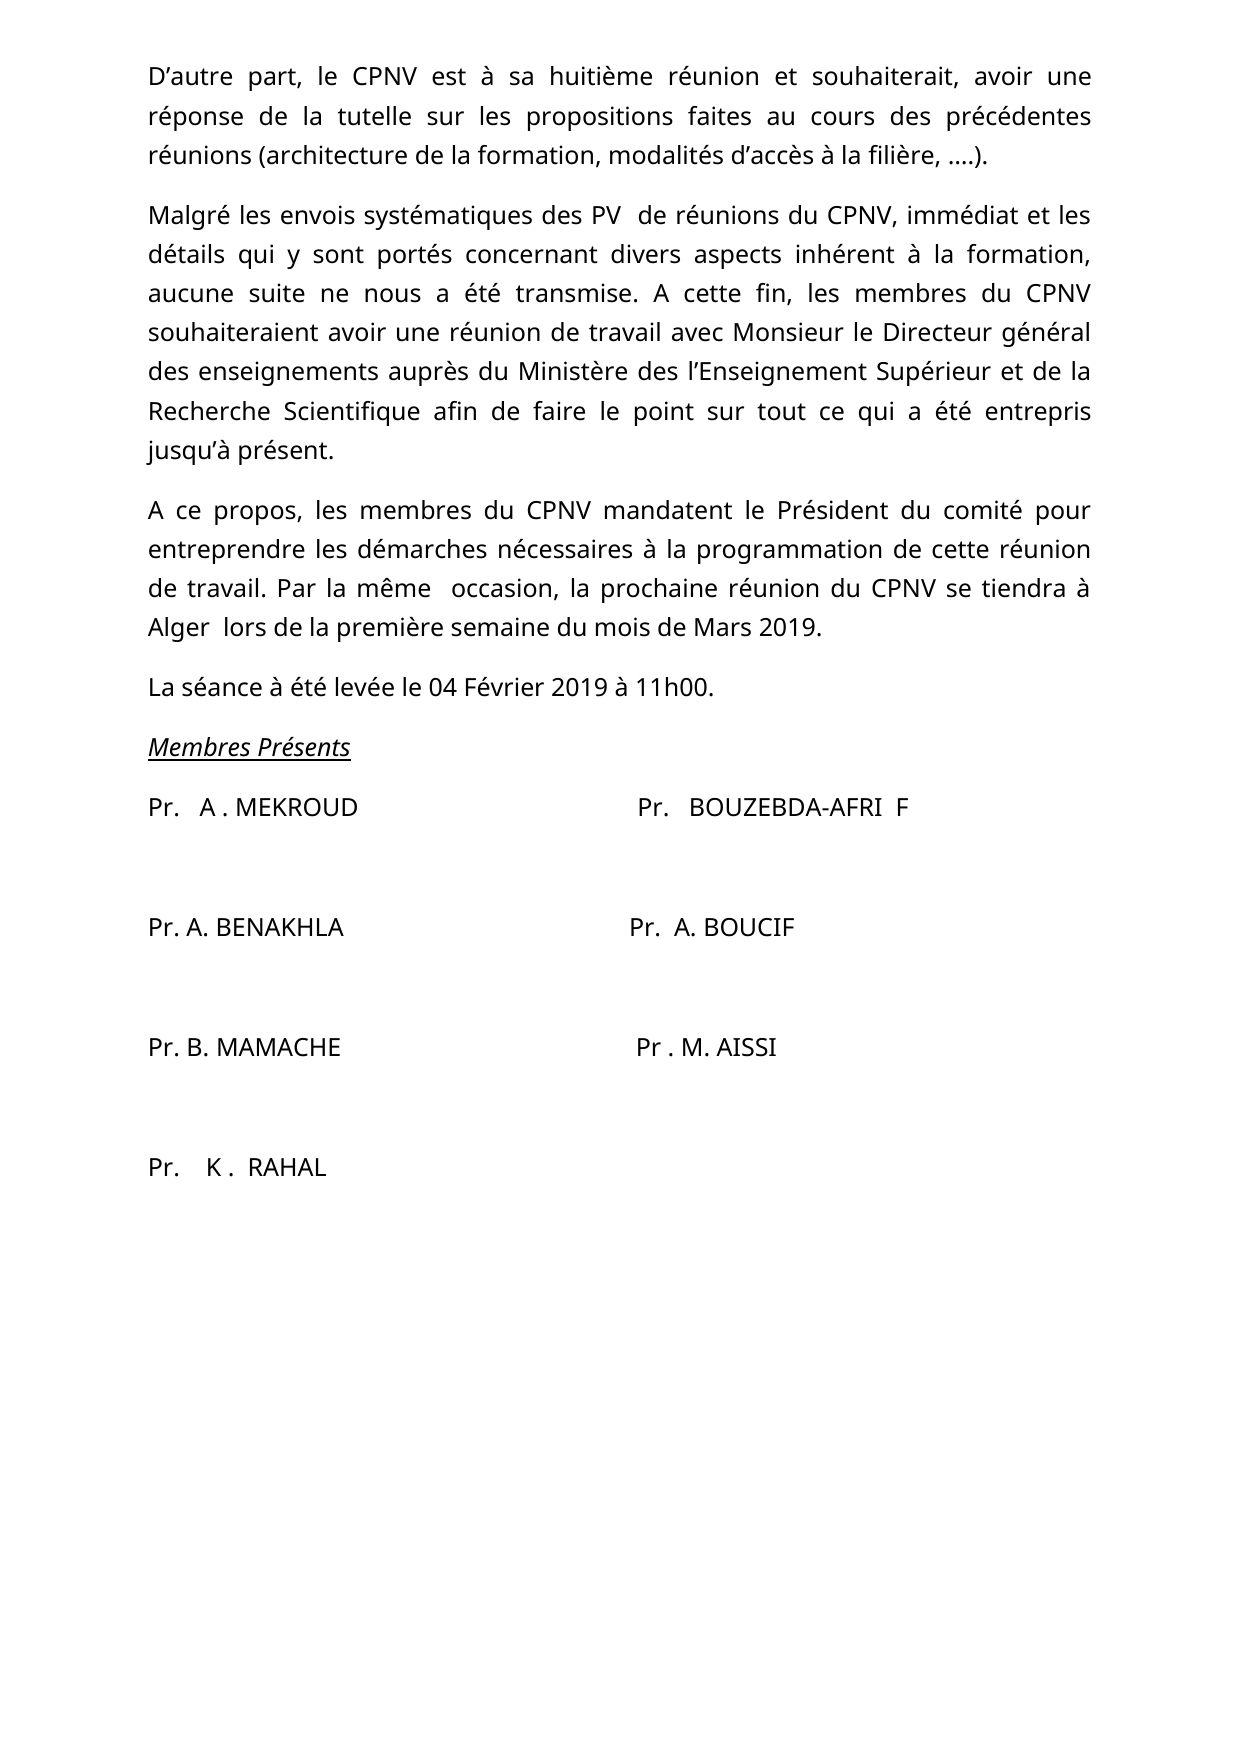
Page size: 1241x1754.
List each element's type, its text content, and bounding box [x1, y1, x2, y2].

text Pr. K . RAHAL [148, 1150, 1093, 1184]
text La séance à été levée le 04 Février 2019 à 11h00. [148, 670, 1093, 704]
text Pr. A. BENAKHLA Pr. A. BOUCIF [148, 910, 1093, 944]
text D’autre part, le CPNV est à sa huitième réunion et souhaiterait, avoir une réponse de la tutelle sur les propositions faites au cours des précédentes réunions (architecture de la formation, modalités d’accès à la filière, ….). [148, 59, 1093, 171]
text Malgré les envois systématiques des PV de réunions du CPNV, immédiat et les détails qui y sont portés concernant divers aspects inhérent à la formation, aucune suite ne nous a été transmise. A cette fin, les membres du CPNV souhaiteraient avoir une réunion de travail avec Monsieur le Directeur général des enseignements auprès du Ministère des l’Enseignement Supérieur et de la Recherche Scientifique afin de faire le point sur tout ce qui a été entrepris jusqu’à présent. [148, 197, 1093, 466]
text Pr. A . MEKROUD Pr. BOUZEBDA-AFRI F [148, 790, 1093, 824]
text Pr. B. MAMACHE Pr . M. AISSI [148, 1030, 1093, 1064]
text Membres Présents [148, 730, 1093, 764]
text A ce propos, les membres du CPNV mandatent le Président du comité pour entreprendre les démarches nécessaires à la programmation de cette réunion de travail. Par la même occasion, la prochaine réunion du CPNV se tiendra à Alger lors de la première semaine du mois de Mars 2019. [148, 492, 1093, 644]
